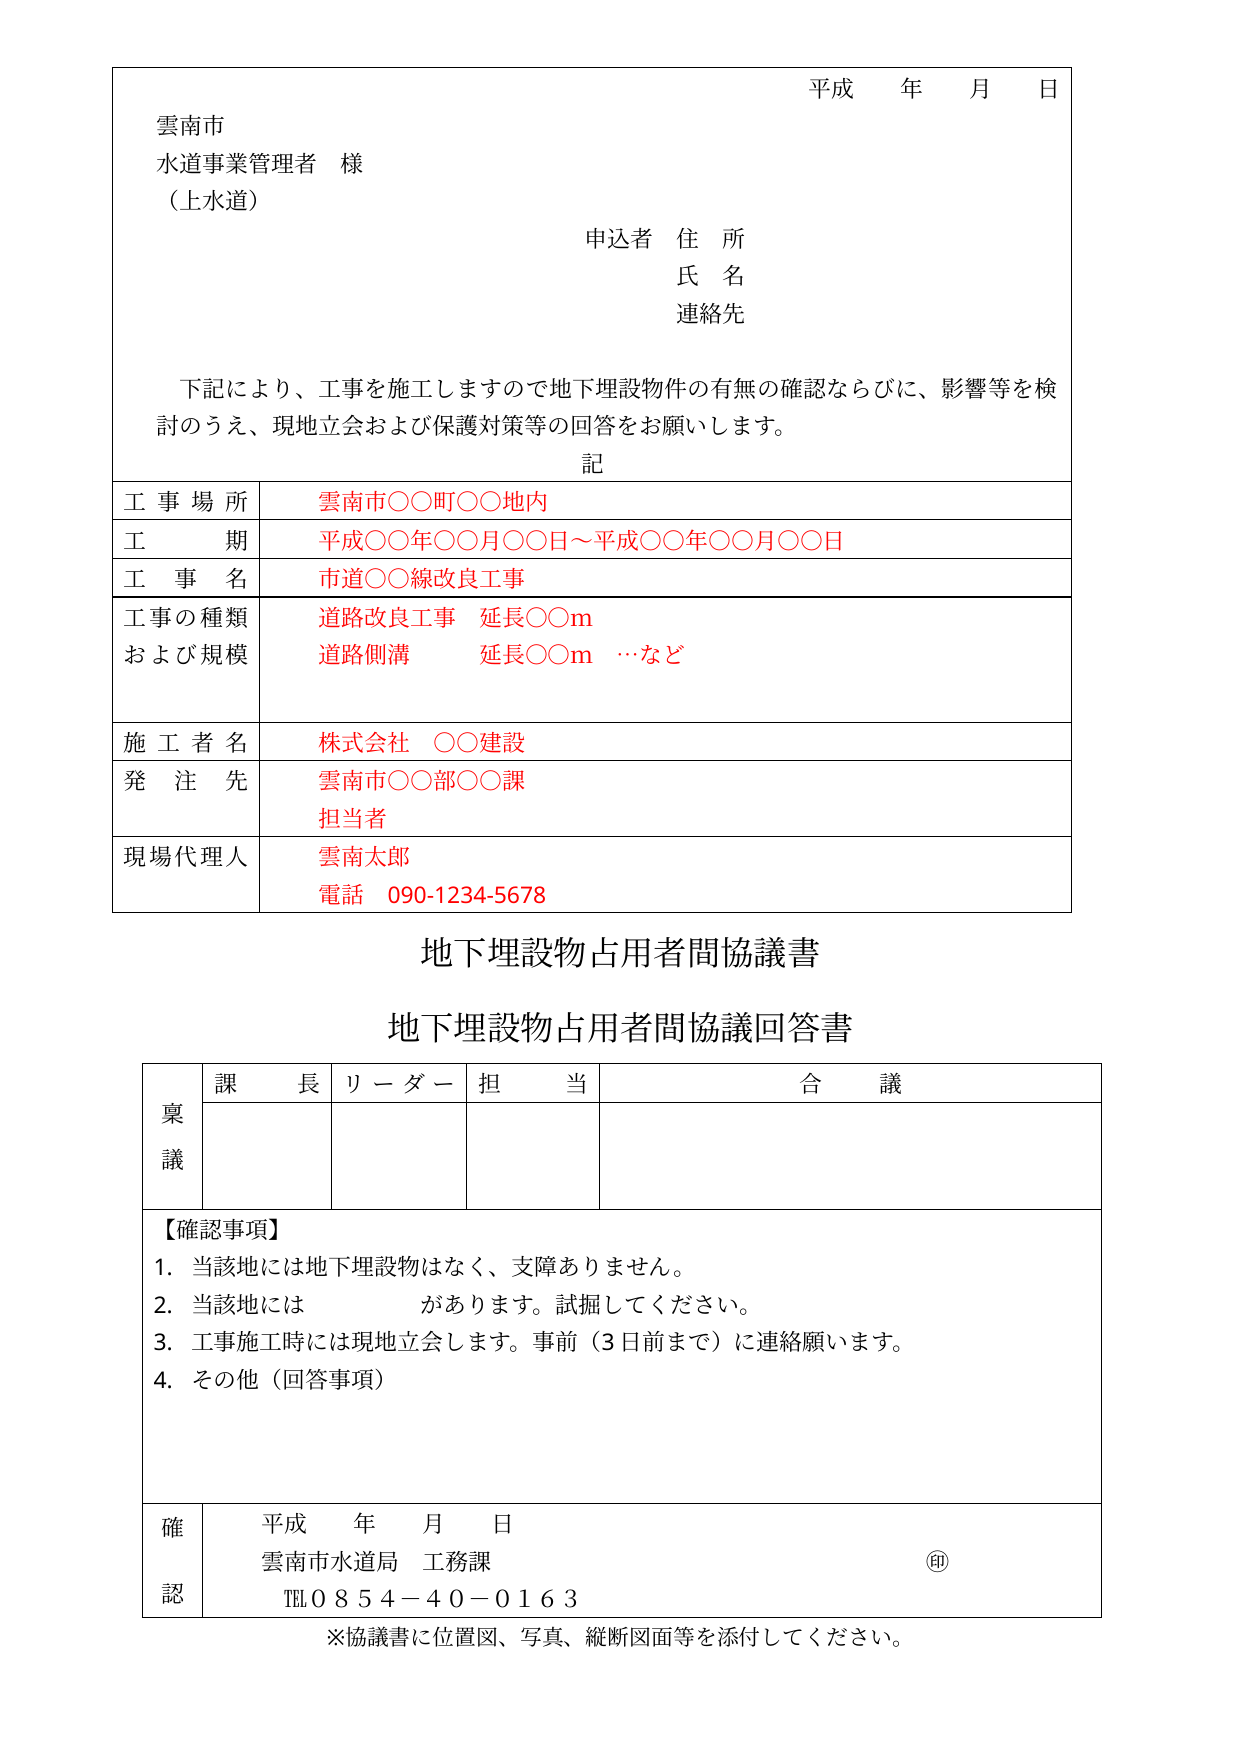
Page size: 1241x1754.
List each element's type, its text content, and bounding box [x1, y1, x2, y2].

table_cell 【確認事項】 当該地には地下埋設物はなく、支障ありません。 当該地には があります。試掘してください。 工事施工時には現地立会します。事前（3日前まで）に連絡願います。 その他（回答事項） [143, 1210, 1101, 1503]
table_cell 平成○○年○○月○○日～平成○○年○○月○○日 [260, 520, 1071, 558]
table_cell 確認 [143, 1504, 202, 1617]
table_cell [600, 1103, 1101, 1208]
table_cell 工事名 [113, 559, 259, 596]
table_header 平成 年 月 日 雲南市 水道事業管理者 様 （上水道） 申込者 住 所 氏 名 連絡先 下記により、工事を施工しますので地下埋設物件の有無の確認ならびに、影響等を検討のうえ、現地立会および保護対策等の回答をお願いします。 記 [113, 68, 1071, 481]
table_header 稟議 [143, 1064, 202, 1208]
table_cell [467, 1103, 599, 1208]
table_cell 雲南太郎 電話 090-1234-5678 [260, 837, 1071, 912]
table_cell 雲南市○○部○○課 担当者 [260, 761, 1071, 836]
table_cell 株式会社 ○○建設 [260, 723, 1071, 760]
table_cell 工期 [113, 520, 259, 558]
table_header 課長 [203, 1064, 331, 1102]
table_cell 雲南市○○町○○地内 [260, 482, 1071, 519]
table_cell 施工者名 [113, 723, 259, 760]
text 地下埋設物占用者間協議書 [112, 913, 1128, 988]
table_header 担当 [467, 1064, 599, 1102]
table_cell 発注先 [113, 761, 259, 836]
text ※協議書に位置図、写真、縦断図面等を添付してください。 [112, 1618, 1128, 1655]
table_cell 平成 年 月 日 雲南市水道局 工務課 ㊞ ℡０８５４－４０－０１６３ [203, 1504, 1101, 1617]
text 地下埋設物占用者間協議回答書 [112, 988, 1128, 1063]
table_cell 道路改良工事 延長○○ｍ 道路側溝 延長○○ｍ …など [260, 598, 1071, 722]
table_header リーダー [332, 1064, 466, 1102]
table_cell [203, 1103, 331, 1208]
table_cell 市道○○線改良工事 [260, 559, 1071, 596]
table_header 合議 [600, 1064, 1101, 1102]
table_cell 現場代理人 [113, 837, 259, 912]
table_cell 工事場所 [113, 482, 259, 519]
table_cell 工事の種類 および規模 [113, 598, 259, 722]
table_cell [332, 1103, 466, 1208]
